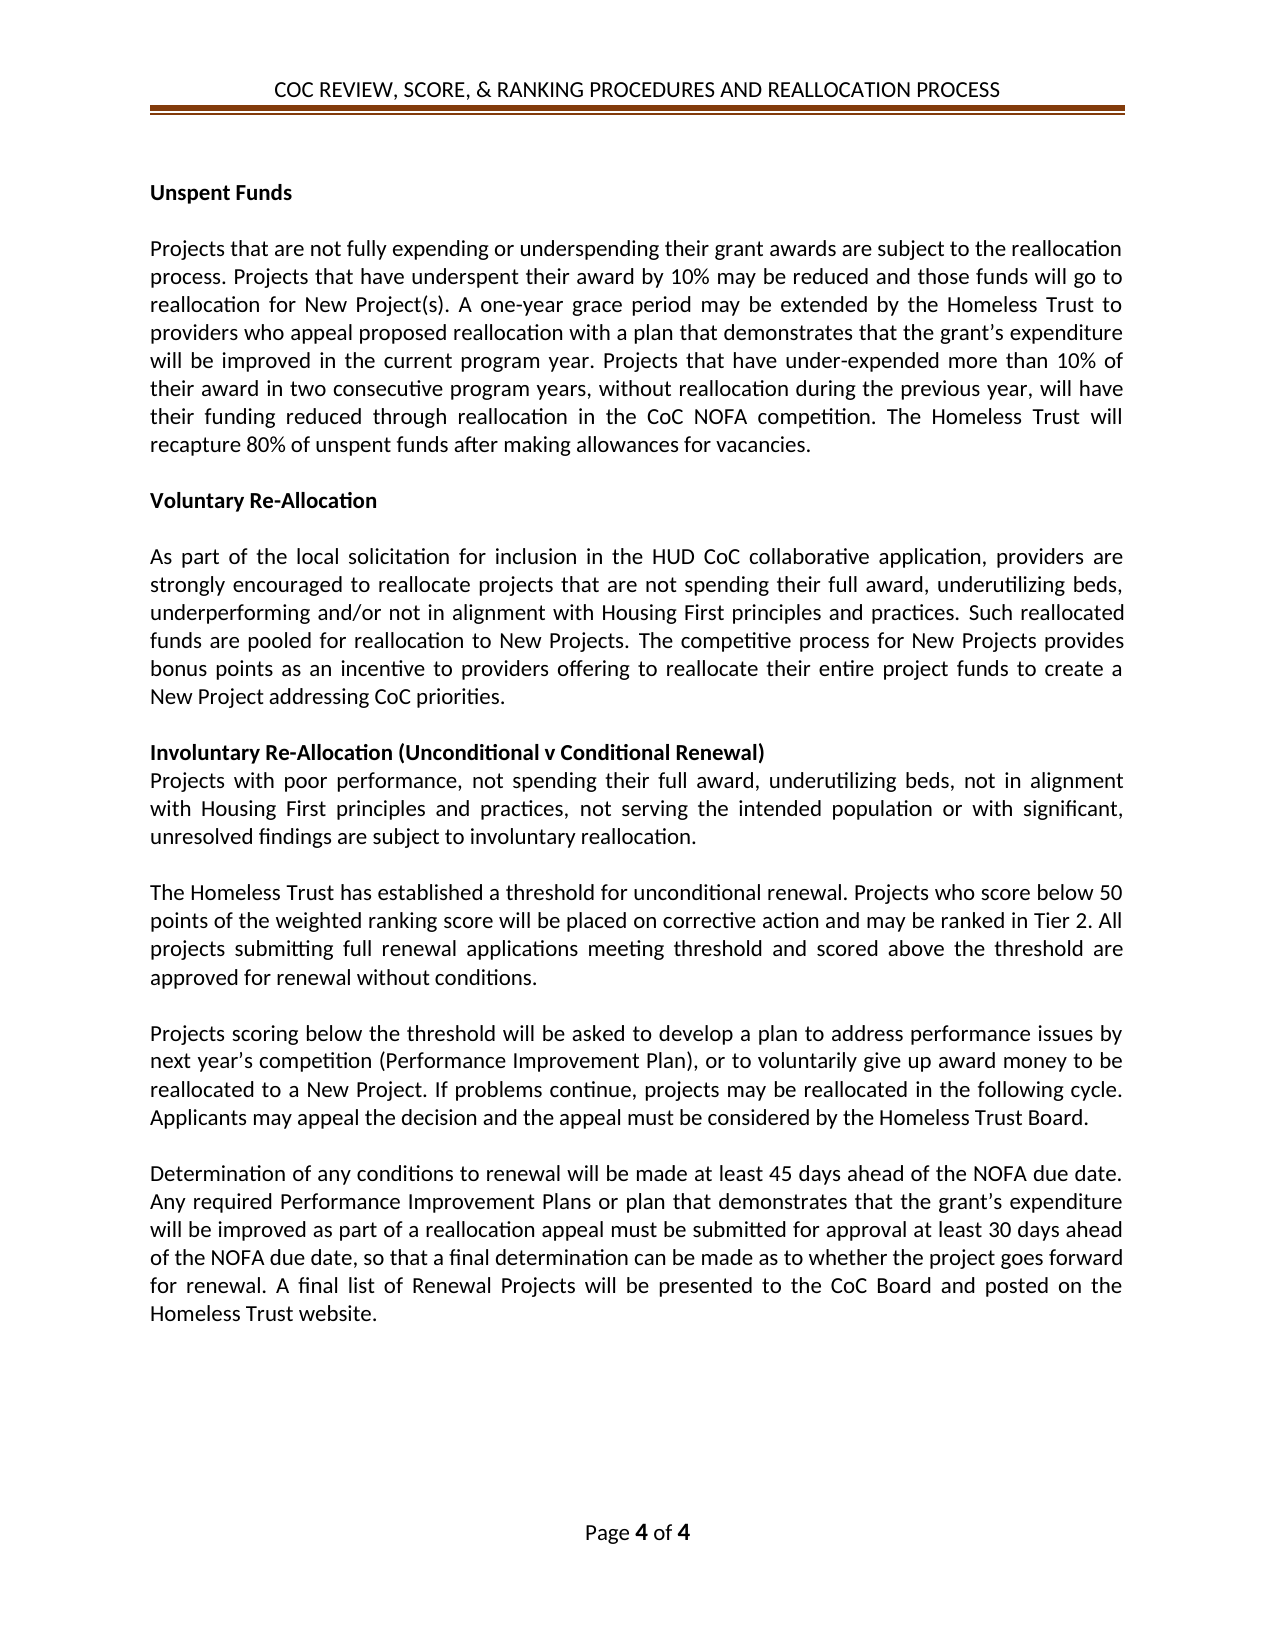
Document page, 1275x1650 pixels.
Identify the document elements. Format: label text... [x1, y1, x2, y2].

text Unspent Funds [150, 178, 1125, 206]
text Projects scoring below the threshold will be asked to develop a plan to address performance issues by next year’s competition (Performance Improvement Plan), or to voluntarily give up award money to be reallocated to a New Project. If problems continue, projects may be reallocated in the following cycle. Applicants may appeal the decision and the appeal must be considered by the Homeless Trust Board. [150, 1019, 1125, 1131]
text Involuntary Re-Allocation (Unconditional v Conditional Renewal) [150, 738, 1125, 766]
text Determination of any conditions to renewal will be made at least 45 days ahead of the NOFA due date. Any required Performance Improvement Plans or plan that demonstrates that the grant’s expenditure will be improved as part of a reallocation appeal must be submitted for approval at least 30 days ahead of the NOFA due date, so that a final determination can be made as to whether the project goes forward for renewal. A final list of Renewal Projects will be presented to the CoC Board and posted on the Homeless Trust website. [150, 1159, 1125, 1327]
text Voluntary Re-Allocation [150, 486, 1125, 514]
text The Homeless Trust has established a threshold for unconditional renewal. Projects who score below 50 points of the weighted ranking score will be placed on corrective action and may be ranked in Tier 2. All projects submitting full renewal applications meeting threshold and scored above the threshold are approved for renewal without conditions. [150, 878, 1125, 991]
text Projects with poor performance, not spending their full award, underutilizing beds, not in alignment with Housing First principles and practices, not serving the intended population or with significant, unresolved findings are subject to involuntary reallocation. [150, 766, 1125, 851]
text As part of the local solicitation for inclusion in the HUD CoC collaborative application, providers are strongly encouraged to reallocate projects that are not spending their full award, underutilizing beds, underperforming and/or not in alignment with Housing First principles and practices. Such reallocated funds are pooled for reallocation to New Projects. The competitive process for New Projects provides bonus points as an incentive to providers offering to reallocate their entire project funds to create a New Project addressing CoC priorities. [150, 542, 1125, 710]
text Projects that are not fully expending or underspending their grant awards are subject to the reallocation process. Projects that have underspent their award by 10% may be reduced and those funds will go to reallocation for New Project(s). A one-year grace period may be extended by the Homeless Trust to providers who appeal proposed reallocation with a plan that demonstrates that the grant’s expenditure will be improved in the current program year. Projects that have under-expended more than 10% of their award in two consecutive program years, without reallocation during the previous year, will have their funding reduced through reallocation in the CoC NOFA competition. The Homeless Trust will recapture 80% of unspent funds after making allowances for vacancies. [150, 234, 1125, 458]
